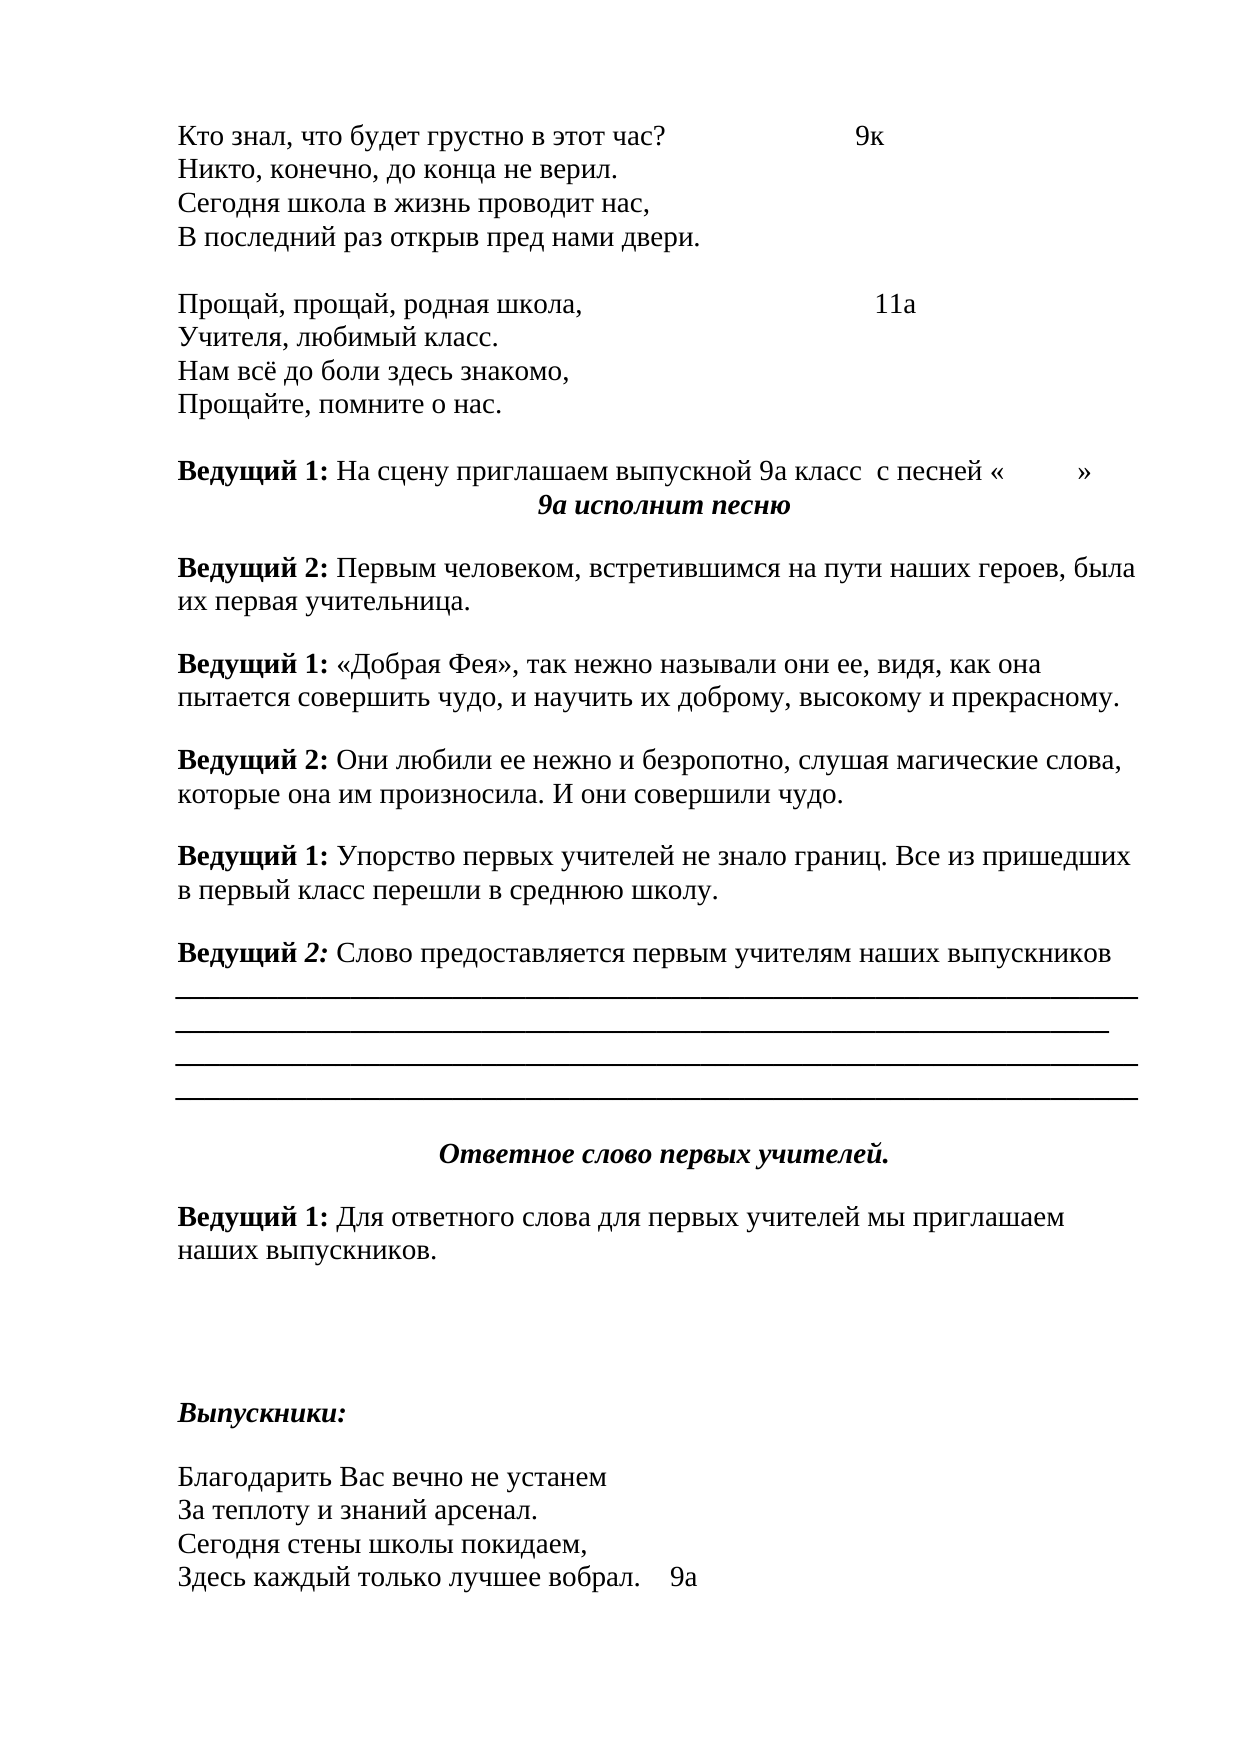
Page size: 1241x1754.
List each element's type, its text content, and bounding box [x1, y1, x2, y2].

text Выпускники: [177, 1396, 1152, 1429]
text Сегодня школа в жизнь проводит нас, [177, 185, 1152, 219]
text Ответное слово первых учителей. [177, 1136, 1152, 1169]
text Учителя, любимый класс. [177, 319, 1152, 353]
text Никто, конечно, до конца не верил. [177, 152, 1152, 185]
text Кто знал, что будет грустно в этот час? 9к [177, 118, 1152, 152]
text Ведущий 2: Слово предоставляется первым учителям наших выпускников __________________________________________________________________ [177, 935, 1152, 1002]
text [177, 1459, 1152, 1627]
text Прощайте, помните о нас. [177, 386, 1152, 420]
text Нам всё до боли здесь знакомо, [177, 353, 1152, 386]
text Ведущий 1: «Добрая Фея», так нежно называли они ее, видя, как она пытается совершить чудо, и научить их доброму, высокому и прекрасному. [177, 646, 1152, 713]
text Ведущий 2: Первым человеком, встретившимся на пути наших героев, была их первая учительница. [177, 550, 1152, 617]
text ________________________________________________________________ [177, 1002, 1152, 1035]
text ____________________________________________________________________________________________________________________________________ [177, 1035, 1152, 1102]
text Ведущий 1: Для ответного слова для первых учителей мы приглашаем наших выпускников. [177, 1199, 1152, 1266]
text В последний раз открыв пред нами двери. [177, 219, 1152, 252]
text Ведущий 1: На сцену приглашаем выпускной 9а класс с песней « » [177, 453, 1152, 487]
text Прощай, прощай, родная школа, 11а [177, 286, 1152, 319]
text Ведущий 1: Упорство первых учителей не знало границ. Все из пришедших в первый класс перешли в среднюю школу. [177, 838, 1152, 906]
text 9а исполнит песню [177, 487, 1152, 521]
text Ведущий 2: Они любили ее нежно и безропотно, слушая магические слова, которые она им произносила. И они совершили чудо. [177, 742, 1152, 809]
